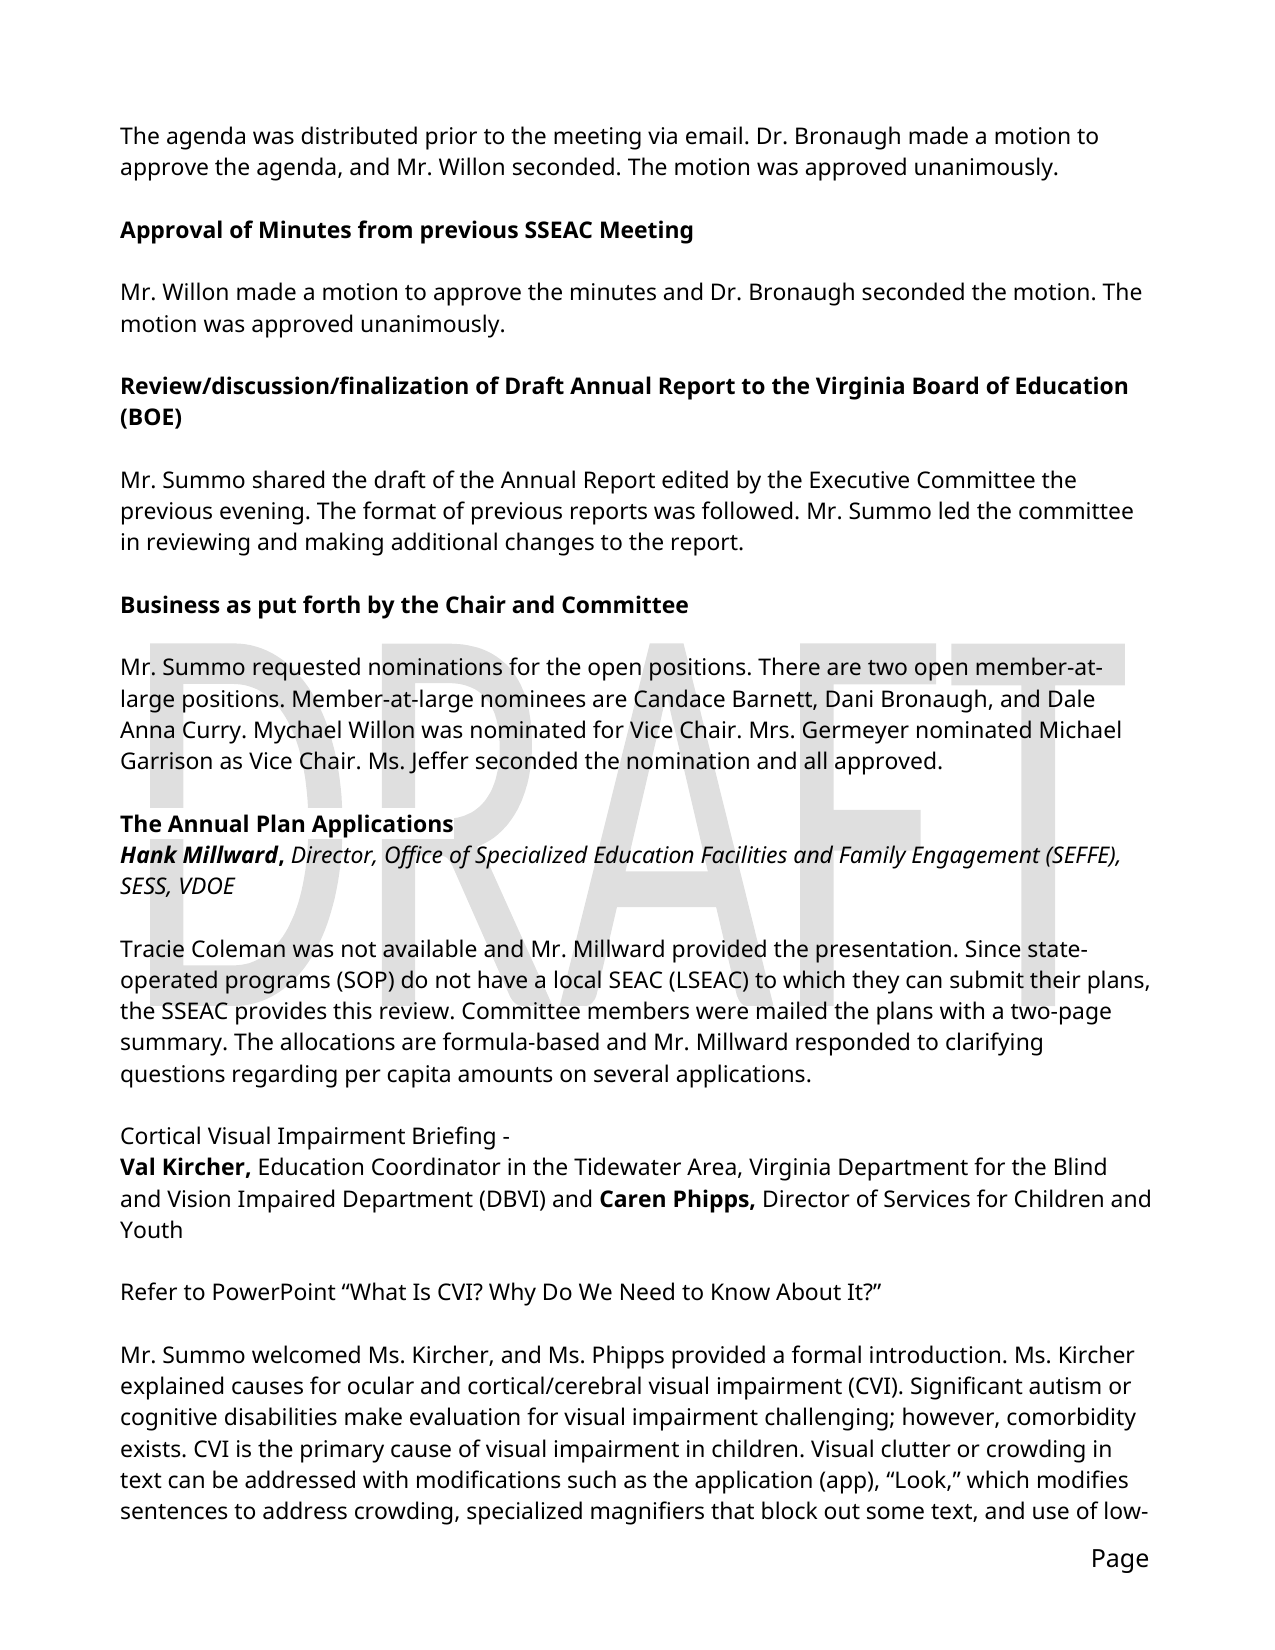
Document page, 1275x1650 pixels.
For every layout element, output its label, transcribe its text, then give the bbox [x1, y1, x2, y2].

text The agenda was distributed prior to the meeting via email. Dr. Bronaugh made a motion to approve the agenda, and Mr. Willon seconded. The motion was approved unanimously. [120, 120, 1155, 182]
text Hank Millward, Director, Office of Specialized Education Facilities and Family Engagement (SEFFE), SESS, VDOE [120, 839, 1155, 901]
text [120, 1339, 1155, 1526]
text Business as put forth by the Chair and Committee [120, 589, 1155, 620]
text Refer to PowerPoint “What Is CVI? Why Do We Need to Know About It?” [120, 1276, 1155, 1307]
text Approval of Minutes from previous SSEAC Meeting [120, 214, 1155, 245]
text Mr. Summo shared the draft of the Annual Report edited by the Executive Committee the previous evening. The format of previous reports was followed. Mr. Summo led the committee in reviewing and making additional changes to the report. [120, 464, 1155, 557]
text Tracie Coleman was not available and Mr. Millward provided the presentation. Since state-operated programs (SOP) do not have a local SEAC (LSEAC) to which they can submit their plans, the SSEAC provides this review. Committee members were mailed the plans with a two-page summary. The allocations are formula-based and Mr. Millward responded to clarifying questions regarding per capita amounts on several applications. [120, 932, 1155, 1089]
text Review/discussion/finalization of Draft Annual Report to the Virginia Board of Education (BOE) [120, 370, 1155, 432]
text Mr. Summo requested nominations for the open positions. There are two open member-at-large positions. Member-at-large nominees are Candace Barnett, Dani Bronaugh, and Dale Anna Curry. Mychael Willon was nominated for Vice Chair. Mrs. Germeyer nominated Michael Garrison as Vice Chair. Ms. Jeffer seconded the nomination and all approved. [120, 651, 1155, 776]
text Mr. Willon made a motion to approve the minutes and Dr. Bronaugh seconded the motion. The motion was approved unanimously. [120, 276, 1155, 339]
text Val Kircher, Education Coordinator in the Tidewater Area, Virginia Department for the Blind and Vision Impaired Department (DBVI) and Caren Phipps, Director of Services for Children and Youth [120, 1151, 1155, 1245]
text Cortical Visual Impairment Briefing - [120, 1120, 1155, 1151]
text The Annual Plan Applications [120, 807, 1155, 839]
